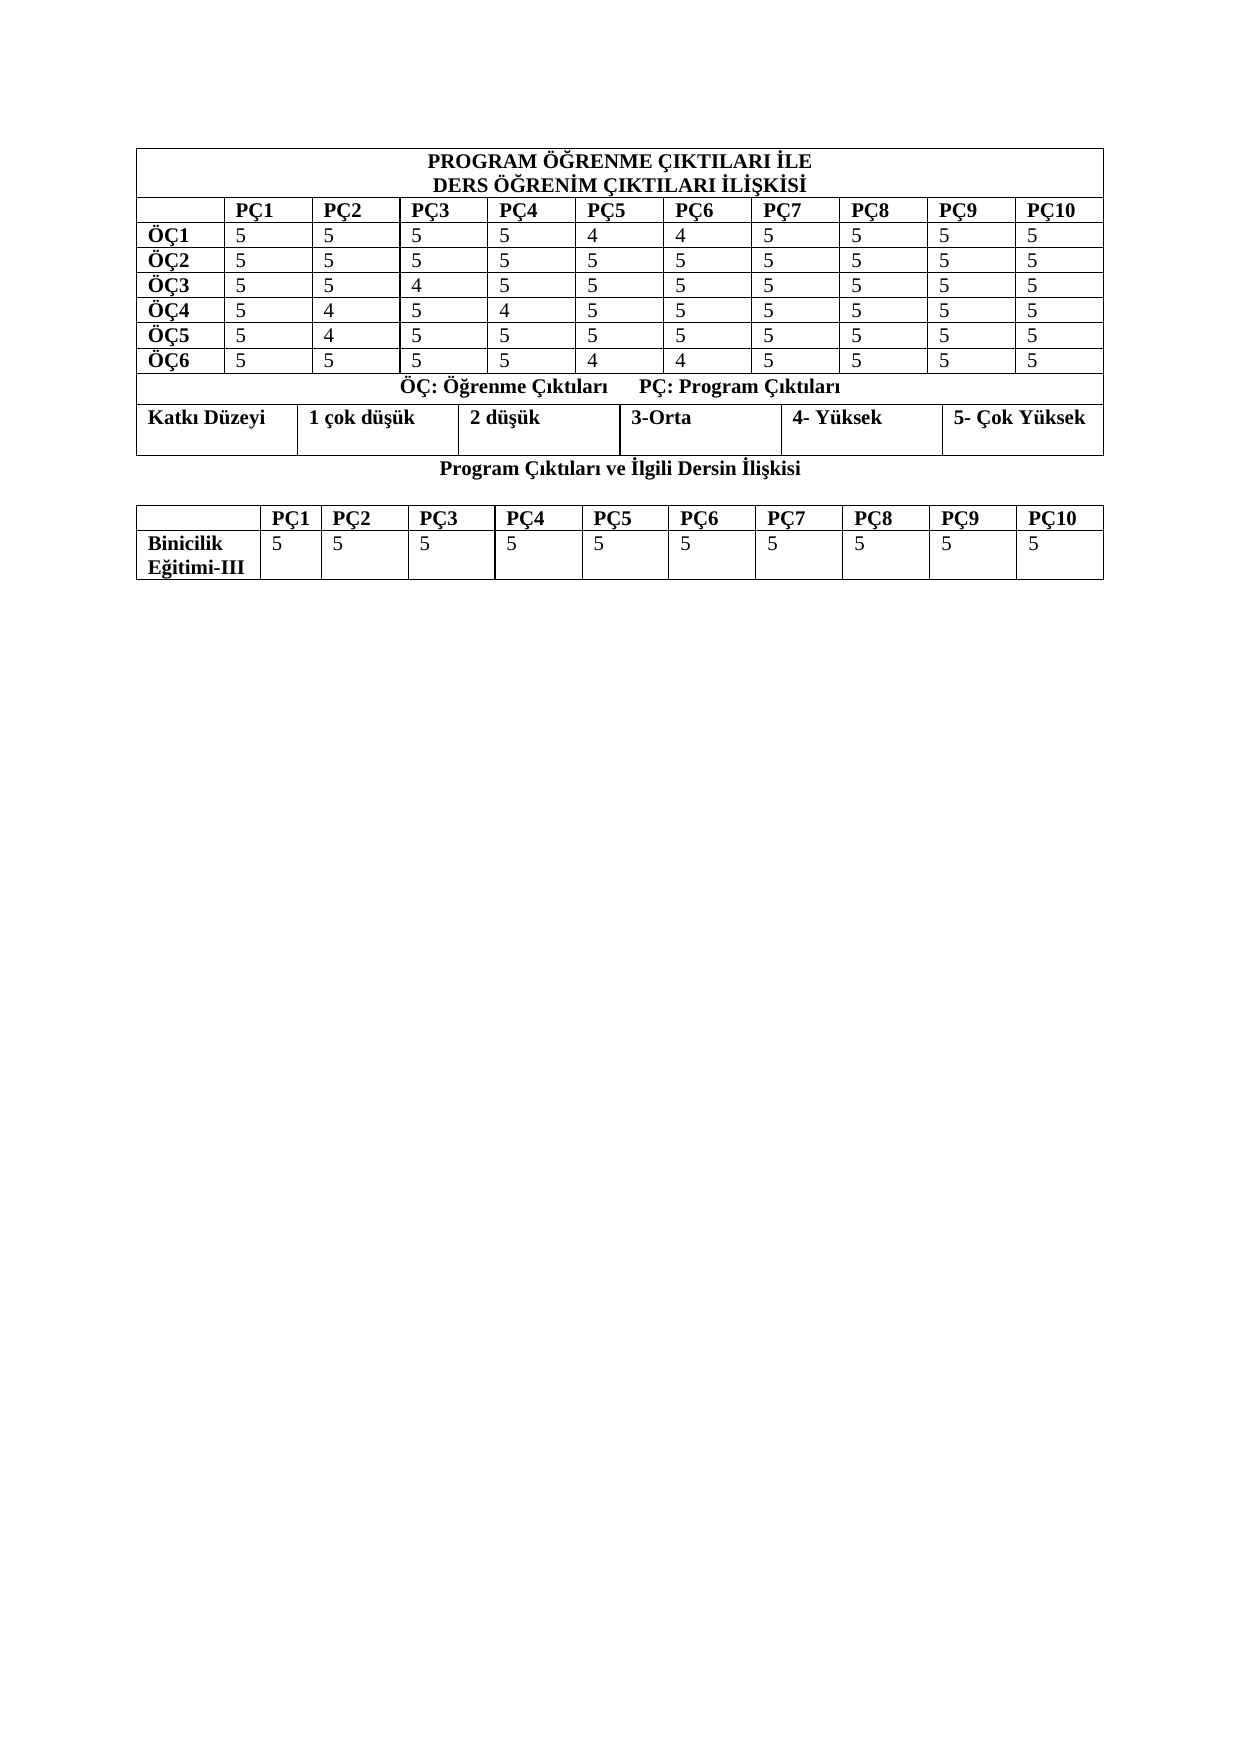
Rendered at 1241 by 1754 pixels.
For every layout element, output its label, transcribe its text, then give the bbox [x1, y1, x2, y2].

table_cell 4 [664, 349, 751, 372]
table_cell 5 [576, 248, 663, 272]
table_header PÇ9 [930, 506, 1016, 529]
table_cell 5 [752, 223, 839, 247]
table_cell 5 [664, 298, 751, 322]
table_cell 5 [1016, 323, 1103, 347]
table_cell 4 [488, 298, 575, 322]
table_cell 5 [488, 248, 575, 272]
table_cell 3-Orta [621, 405, 781, 455]
table_header PÇ8 [843, 506, 929, 529]
table_cell 5 [225, 223, 312, 247]
table_cell 5 [752, 349, 839, 372]
table_cell 5 [401, 223, 487, 247]
table_cell 5 [401, 298, 487, 322]
table_cell 5 [1016, 223, 1103, 247]
table_cell 4 [576, 223, 663, 247]
table_header PÇ6 [669, 506, 755, 529]
table_cell Katkı Düzeyi [137, 405, 297, 455]
table_cell 5 [930, 531, 1016, 579]
table_cell 4- Yüksek [782, 405, 942, 455]
table_cell 5 [664, 323, 751, 347]
table_header PÇ4 [496, 506, 582, 529]
table_header PÇ5 [583, 506, 668, 529]
table_cell 5 [752, 298, 839, 322]
table_cell ÖÇ: Öğrenme Çıktıları PÇ: Program Çıktıları [137, 374, 1103, 404]
table_cell 5 [840, 349, 927, 372]
table_cell PÇ10 [1016, 198, 1103, 222]
table_cell 5 [752, 248, 839, 272]
table_header PÇ3 [409, 506, 494, 529]
table_cell ÖÇ6 [137, 349, 224, 372]
table_cell 2 düşük [459, 405, 619, 455]
table_header PÇ10 [1017, 506, 1103, 529]
table_cell 5 [488, 273, 575, 297]
table_cell [137, 198, 224, 222]
table_cell 5 [225, 273, 312, 297]
table_cell PÇ6 [664, 198, 751, 222]
table_cell 5 [313, 223, 399, 247]
table_cell PÇ7 [752, 198, 839, 222]
table_cell 5 [928, 349, 1015, 372]
table_cell 5 [752, 273, 839, 297]
table_cell PÇ3 [401, 198, 487, 222]
table_cell 5 [409, 531, 494, 579]
table_cell ÖÇ3 [137, 273, 224, 297]
table_cell 5 [488, 323, 575, 347]
table_cell 5 [928, 248, 1015, 272]
table_cell 5- Çok Yüksek [943, 405, 1103, 455]
table_cell 5 [840, 223, 927, 247]
table_cell ÖÇ4 [137, 298, 224, 322]
table_cell 5 [225, 248, 312, 272]
table_cell 5 [225, 298, 312, 322]
table_header [137, 506, 260, 529]
table_cell 5 [756, 531, 842, 579]
text Program Çıktıları ve İlgili Dersin İlişkisi [148, 456, 1093, 480]
table_cell 5 [840, 248, 927, 272]
table_cell 1 çok düşük [298, 405, 458, 455]
table_header PROGRAM ÖĞRENME ÇIKTILARI İLE DERS ÖĞRENİM ÇIKTILARI İLİŞKİSİ [137, 149, 1103, 197]
table_cell 5 [752, 323, 839, 347]
table_cell 5 [840, 298, 927, 322]
table_cell 5 [496, 531, 582, 579]
table_cell ÖÇ5 [137, 323, 224, 347]
table_cell 5 [840, 273, 927, 297]
table_cell 5 [928, 298, 1015, 322]
table_header PÇ7 [756, 506, 842, 529]
table_cell 5 [664, 273, 751, 297]
table_header PÇ2 [322, 506, 408, 529]
table_cell 5 [1016, 273, 1103, 297]
table_cell 5 [225, 349, 312, 372]
table_cell 5 [576, 323, 663, 347]
table_cell 5 [313, 349, 399, 372]
table_cell PÇ2 [313, 198, 399, 222]
table_cell 5 [928, 323, 1015, 347]
table_cell 5 [401, 349, 487, 372]
table_cell ÖÇ2 [137, 248, 224, 272]
table_cell 5 [488, 223, 575, 247]
table_cell 5 [225, 323, 312, 347]
table_cell 5 [313, 248, 399, 272]
table_header PÇ1 [261, 506, 321, 529]
table_cell 5 [1016, 349, 1103, 372]
table_cell PÇ4 [488, 198, 575, 222]
table_cell PÇ9 [928, 198, 1015, 222]
table_cell 5 [576, 273, 663, 297]
table_cell 4 [401, 273, 487, 297]
table_cell 5 [1017, 531, 1103, 579]
table_cell 4 [313, 298, 399, 322]
table_cell 5 [401, 323, 487, 347]
table_cell 5 [928, 273, 1015, 297]
table_cell 5 [261, 531, 321, 579]
table_cell PÇ8 [840, 198, 927, 222]
table_cell 5 [322, 531, 408, 579]
table_cell 5 [664, 248, 751, 272]
table_cell 5 [669, 531, 755, 579]
table_cell 4 [576, 349, 663, 372]
table_cell PÇ1 [225, 198, 312, 222]
table_cell 5 [1016, 298, 1103, 322]
table_cell 5 [583, 531, 668, 579]
table_cell 5 [313, 273, 399, 297]
table_cell 5 [401, 248, 487, 272]
table_cell 5 [840, 323, 927, 347]
table_cell PÇ5 [576, 198, 663, 222]
table_cell 5 [843, 531, 929, 579]
table_cell 4 [313, 323, 399, 347]
table_cell 5 [1016, 248, 1103, 272]
table_cell Binicilik Eğitimi-III [137, 531, 260, 579]
table_cell 4 [664, 223, 751, 247]
table_cell 5 [576, 298, 663, 322]
table_cell 5 [488, 349, 575, 372]
table_cell 5 [928, 223, 1015, 247]
table_cell ÖÇ1 [137, 223, 224, 247]
